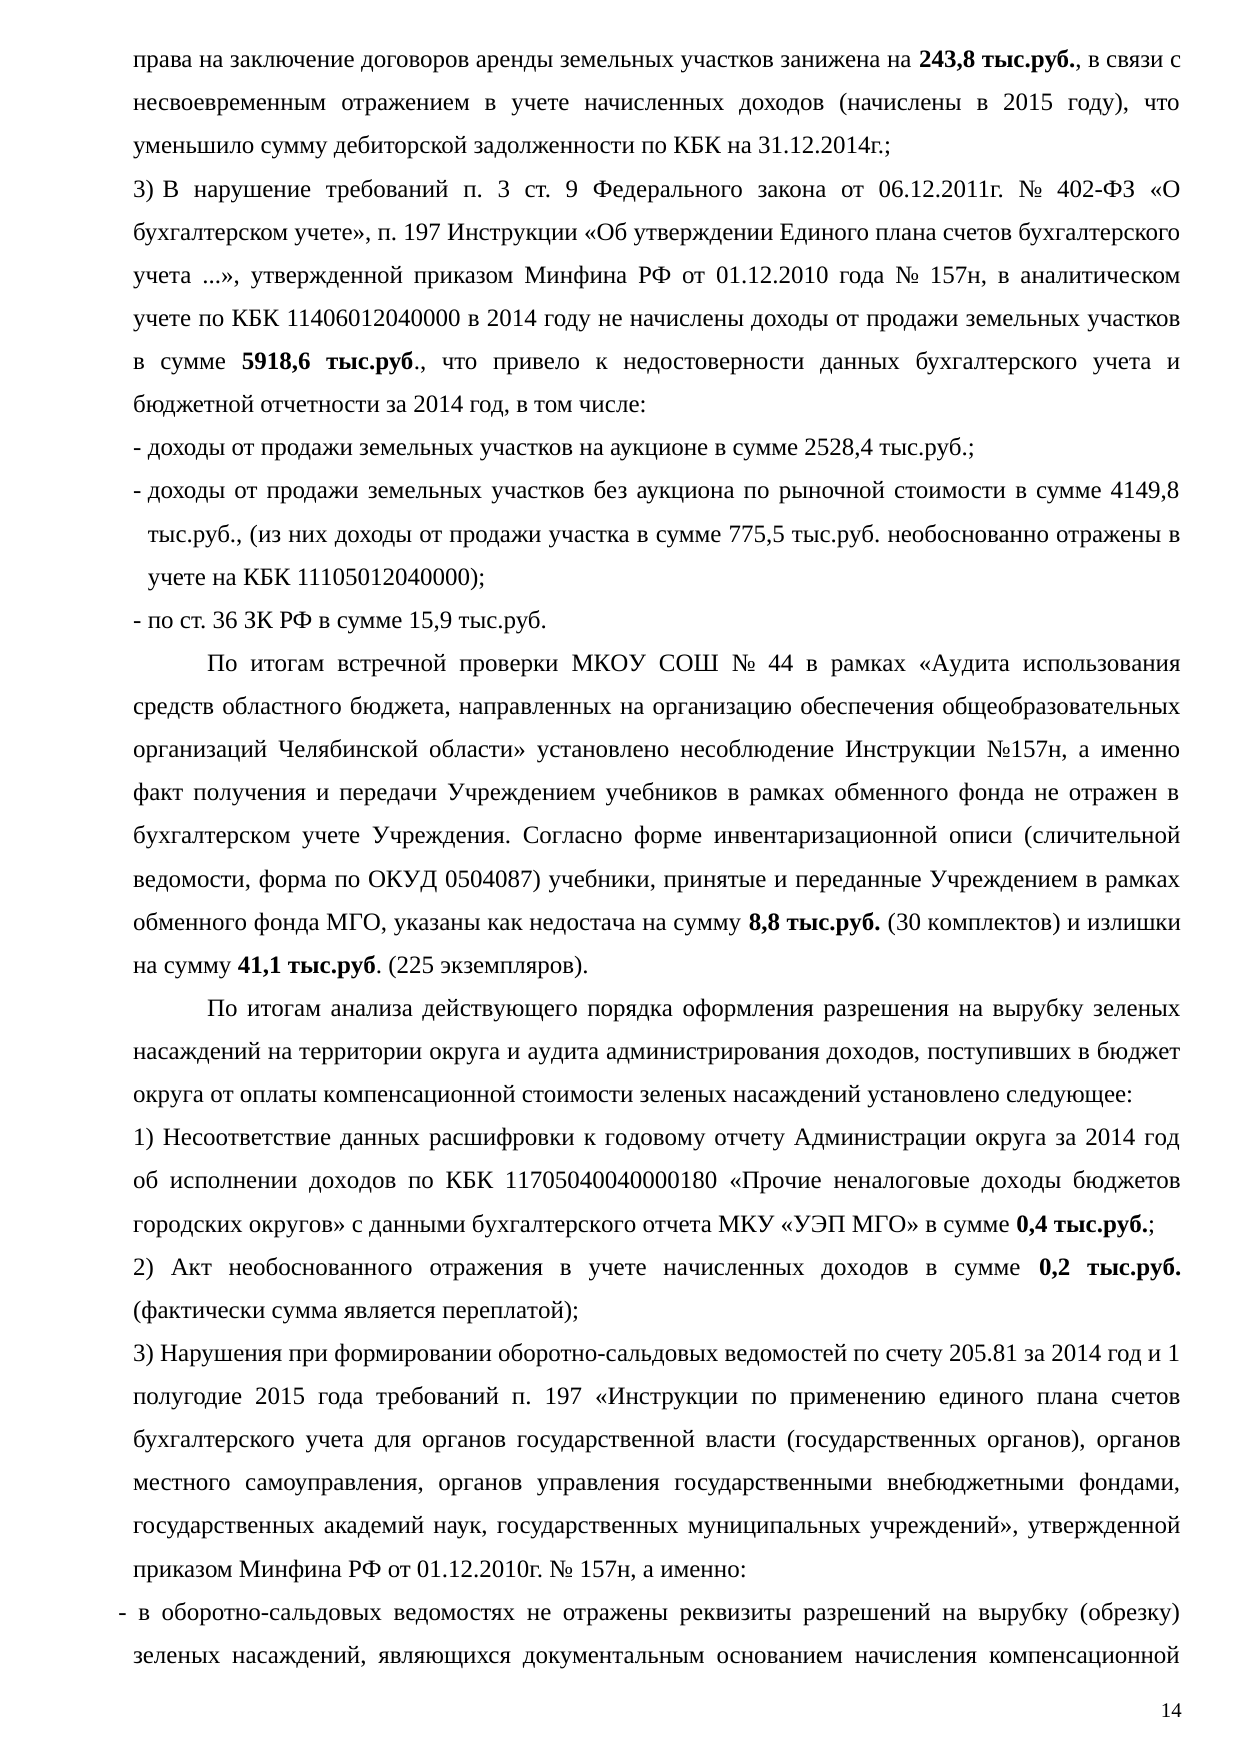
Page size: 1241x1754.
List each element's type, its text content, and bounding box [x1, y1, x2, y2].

text 3) Нарушения при формировании оборотно-сальдовых ведомостей по счету 205.81 за 2014 год и 1 полугодие 2015 года требований п. 197 «Инструкции по применению единого плана счетов бухгалтерского учета для органов государственной власти (государственных органов), органов местного самоуправления, органов управления государственными внебюджетными фондами, государственных академий наук, государственных муниципальных учреждений», утвержденной приказом Минфина РФ от 01.12.2010г. № 157н, а именно: [133, 1338, 1181, 1582]
text 2) Акт необоснованного отражения в учете начисленных доходов в сумме 0,2 тыс.руб. (фактически сумма является переплатой); [133, 1252, 1181, 1324]
list по ст. 36 ЗК РФ в сумме 15,9 тыс.руб. [133, 605, 1181, 634]
list В нарушение требований п. 3 ст. 9 Федерального закона от 06.12.2011г. № 402-ФЗ «О бухгалтерском учете», п. 197 Инструкции «Об утверждении Единого плана счетов бухгалтерского учета ...», утвержденной приказом Минфина РФ от 01.12.2010 года № 157н, в аналитическом учете по КБК 11406012040000 в 2014 году не начислены доходы от продажи земельных участков в сумме 5918,6 тыс.руб., что привело к недостоверности данных бухгалтерского учета и бюджетной отчетности за 2014 год, в том числе: [133, 174, 1181, 418]
list доходы от продажи земельных участков на аукционе в сумме 2528,4 тыс.руб.; [133, 432, 1181, 461]
text 1) Несоответствие данных расшифровки к годовому отчету Администрации округа за 2014 год об исполнении доходов по КБК 11705040040000180 «Прочие неналоговые доходы бюджетов городских округов» с данными бухгалтерского отчета МКУ «УЭП МГО» в сумме 0,4 тыс.руб.; [133, 1122, 1181, 1237]
text По итогам встречной проверки МКОУ СОШ № 44 в рамках «Аудита использования средств областного бюджета, направленных на организацию обеспечения общеобразовательных организаций Челябинской области» установлено несоблюдение Инструкции №157н, а именно факт получения и передачи Учреждением учебников в рамках обменного фонда не отражен в бухгалтерском учете Учреждения. Согласно форме инвентаризационной описи (сличительной ведомости, форма по ОКУД 0504087) учебники, принятые и переданные Учреждением в рамках обменного фонда МГО, указаны как недостача на сумму 8,8 тыс.руб. (30 комплектов) и излишки на сумму 41,1 тыс.руб. (225 экземпляров). [133, 648, 1181, 979]
text По итогам анализа действующего порядка оформления разрешения на вырубку зеленых насаждений на территории округа и аудита администрирования доходов, поступивших в бюджет округа от оплаты компенсационной стоимости зеленых насаждений установлено следующее: [133, 993, 1181, 1108]
list доходы от продажи земельных участков без аукциона по рыночной стоимости в сумме 4149,8 тыс.руб., (из них доходы от продажи участка в сумме 775,5 тыс.руб. необоснованно отражены в учете на КБК 11105012040000); [133, 476, 1181, 591]
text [118, 1597, 1181, 1669]
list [133, 44, 1181, 159]
